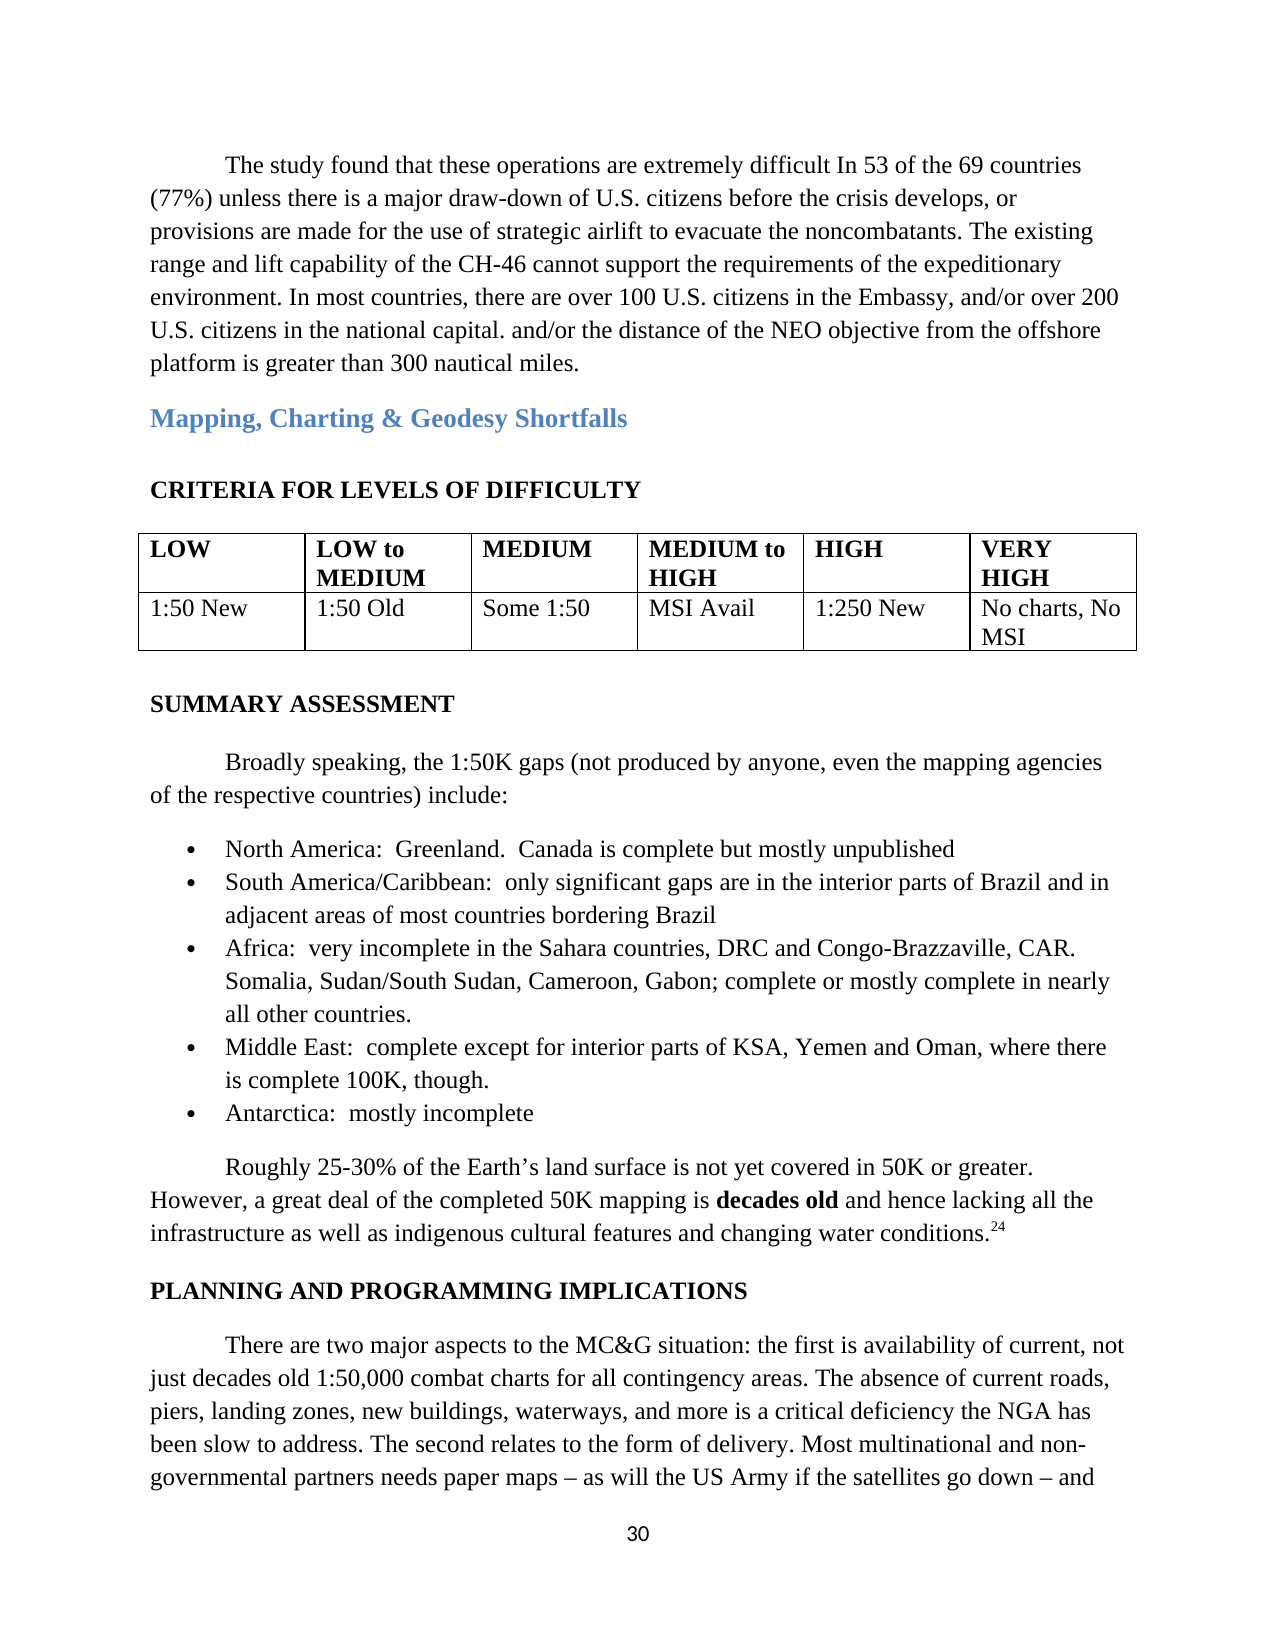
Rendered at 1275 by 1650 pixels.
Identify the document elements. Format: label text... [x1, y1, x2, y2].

text Broadly speaking, the 1:50K gaps (not produced by anyone, even the mapping agencies of the respective countries) include: [150, 747, 1125, 809]
table_header MEDIUM to HIGH [638, 534, 803, 592]
table_header MEDIUM [472, 534, 637, 592]
table_cell 1:50 New [139, 593, 304, 650]
table_cell Some 1:50 [472, 593, 637, 650]
text SUMMARY ASSESSMENT [150, 689, 1125, 718]
text CRITERIA FOR LEVELS OF DIFFICULTY [150, 475, 1125, 504]
text PLANNING AND PROGRAMMING IMPLICATIONS [150, 1276, 1125, 1304]
table_cell 1:250 New [804, 593, 969, 650]
list North America: Greenland. Canada is complete but mostly unpublished [187, 834, 1125, 862]
table_cell No charts, No MSI [971, 593, 1136, 650]
list South America/Caribbean: only significant gaps are in the interior parts of Brazil and in adjacent areas of most countries bordering Brazil [187, 867, 1125, 928]
text The study found that these operations are extremely difficult In 53 of the 69 countries (77%) unless there is a major draw-down of U.S. citizens before the crisis develops, or provisions are made for the use of strategic airlift to evacuate the noncombatants. The existing range and lift capability of the CH-46 cannot support the requirements of the expeditionary environment. In most countries, there are over 100 U.S. citizens in the Embassy, and/or over 200 U.S. citizens in the national capital. and/or the distance of the NEO objective from the offshore platform is greater than 300 nautical miles. [150, 150, 1125, 377]
table_header LOW [139, 534, 304, 592]
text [150, 1330, 1125, 1491]
table_cell 1:50 Old [306, 593, 471, 650]
list Middle East: complete except for interior parts of KSA, Yemen and Oman, where there is complete 100K, though. [187, 1032, 1125, 1094]
table_header HIGH [804, 534, 969, 592]
text Roughly 25-30% of the Earth’s land surface is not yet covered in 50K or greater. However, a great deal of the completed 50K mapping is decades old and hence lacking all the infrastructure as well as indigenous cultural features and changing water conditions. [150, 1152, 1125, 1247]
table_header VERY HIGH [971, 534, 1136, 592]
list Antarctica: mostly incomplete [187, 1098, 1125, 1127]
table_cell MSI Avail [638, 593, 803, 650]
table_header LOW to MEDIUM [306, 534, 471, 592]
list Africa: very incomplete in the Sahara countries, DRC and Congo-Brazzaville, CAR. Somalia, Sudan/South Sudan, Cameroon, Gabon; complete or mostly complete in nearly all other countries. [187, 933, 1125, 1028]
subtitle Mapping, Charting & Geodesy Shortfalls [150, 402, 1125, 433]
